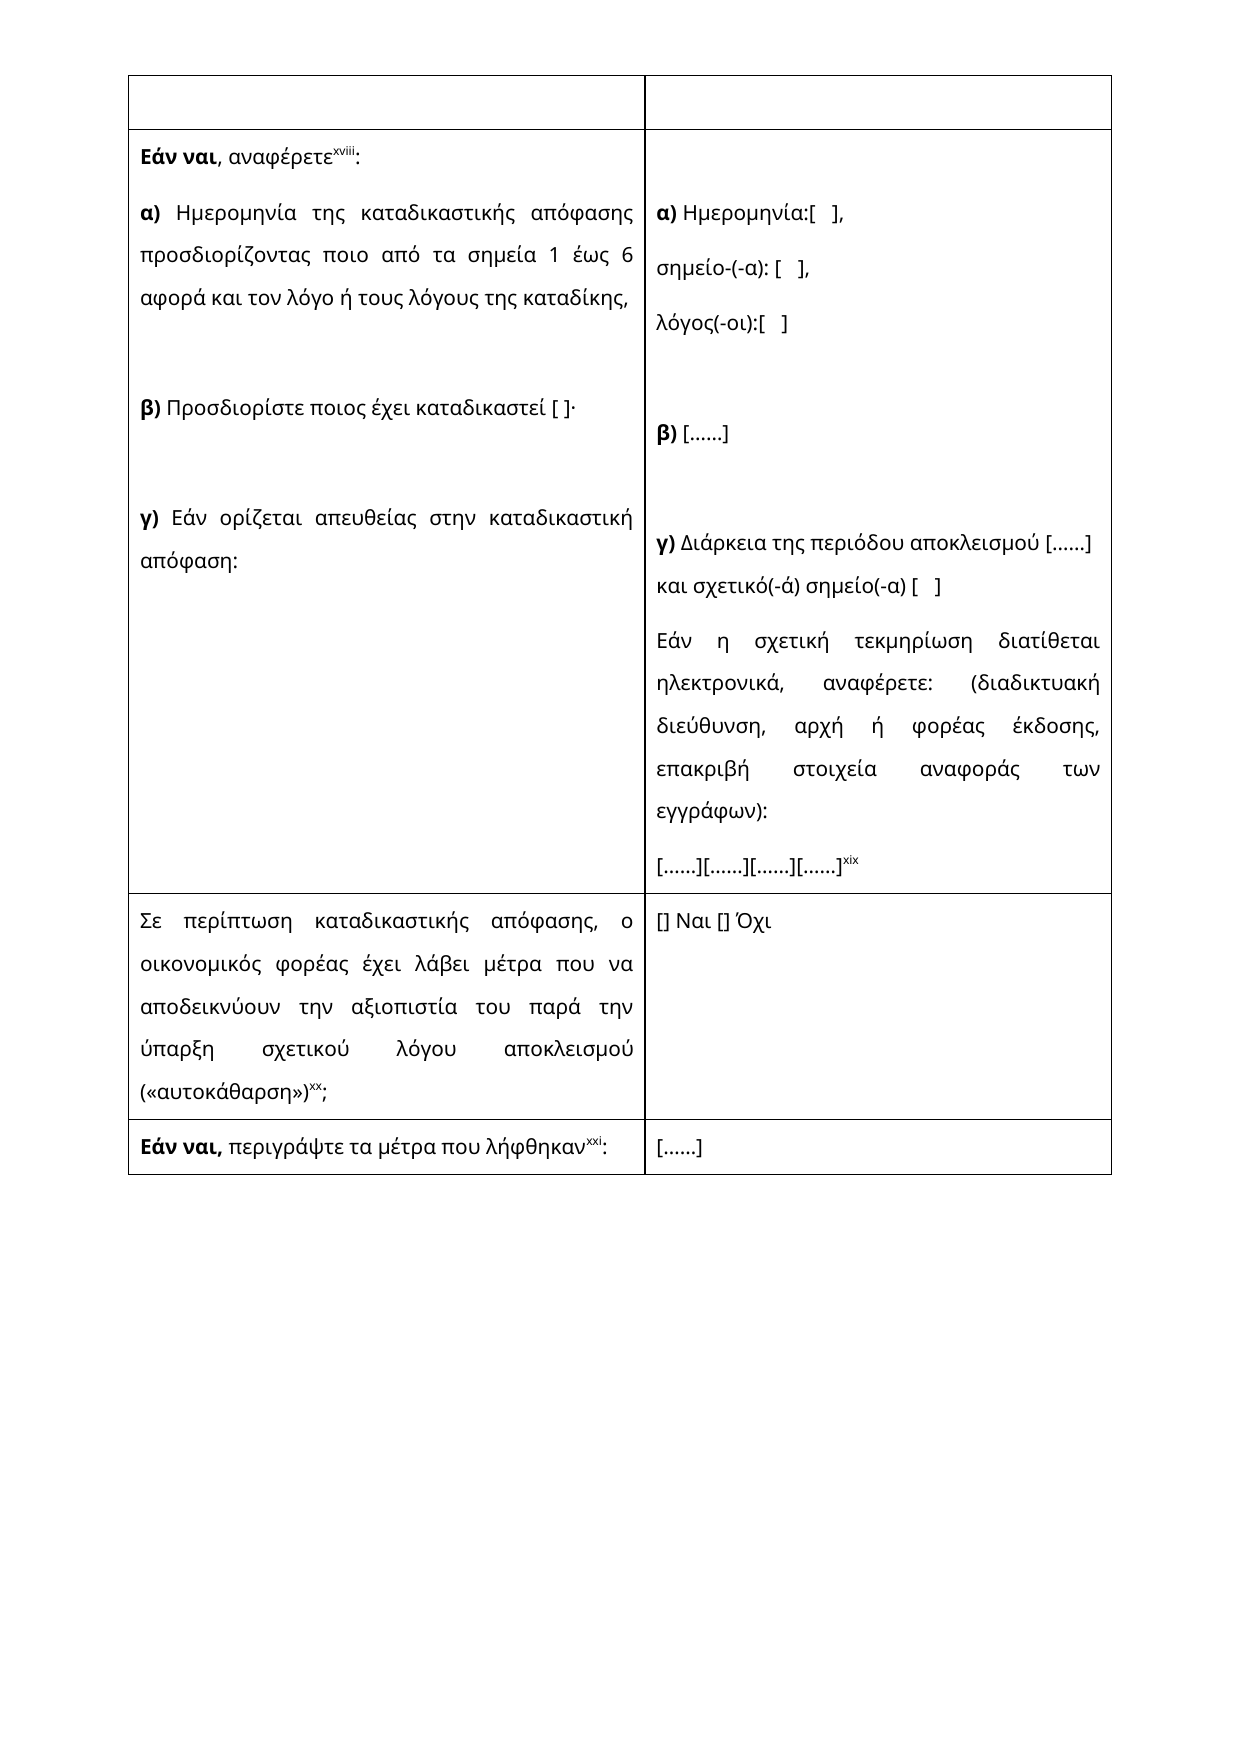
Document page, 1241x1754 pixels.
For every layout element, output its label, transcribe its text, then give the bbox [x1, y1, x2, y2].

table_cell [] Ναι [] Όχι [646, 894, 1111, 1118]
table_cell Εάν ναι, περιγράψτε τα μέτρα που λήφθηκαν: [129, 1120, 644, 1174]
table_cell α) Ημερομηνία:[ ], σημείο-(-α): [ ], λόγος(-οι):[ ] β) [……] γ) Διάρκεια της περιόδου αποκλεισμού [……] και σχετικό(-ά) σημείο(-α) [ ] Εάν η σχετική τεκμηρίωση διατίθεται ηλεκτρονικά, αναφέρετε: (διαδικτυακή διεύθυνση, αρχή ή φορέας έκδοσης, επακριβή στοιχεία αναφοράς των εγγράφων): [……][……][……][……] [646, 130, 1111, 893]
table_cell Σε περίπτωση καταδικαστικής απόφασης, ο οικονομικός φορέας έχει λάβει μέτρα που να αποδεικνύουν την αξιοπιστία του παρά την ύπαρξη σχετικού λόγου αποκλεισμού («αυτοκάθαρση»); [129, 894, 644, 1118]
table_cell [646, 76, 1111, 129]
table_cell Εάν ναι, αναφέρετε: α) Ημερομηνία της καταδικαστικής απόφασης προσδιορίζοντας ποιο από τα σημεία 1 έως 6 αφορά και τον λόγο ή τους λόγους της καταδίκης, β) Προσδιορίστε ποιος έχει καταδικαστεί [ ]· γ) Εάν ορίζεται απευθείας στην καταδικαστική απόφαση: [129, 130, 644, 893]
table_cell [……] [646, 1120, 1111, 1174]
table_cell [129, 76, 644, 129]
